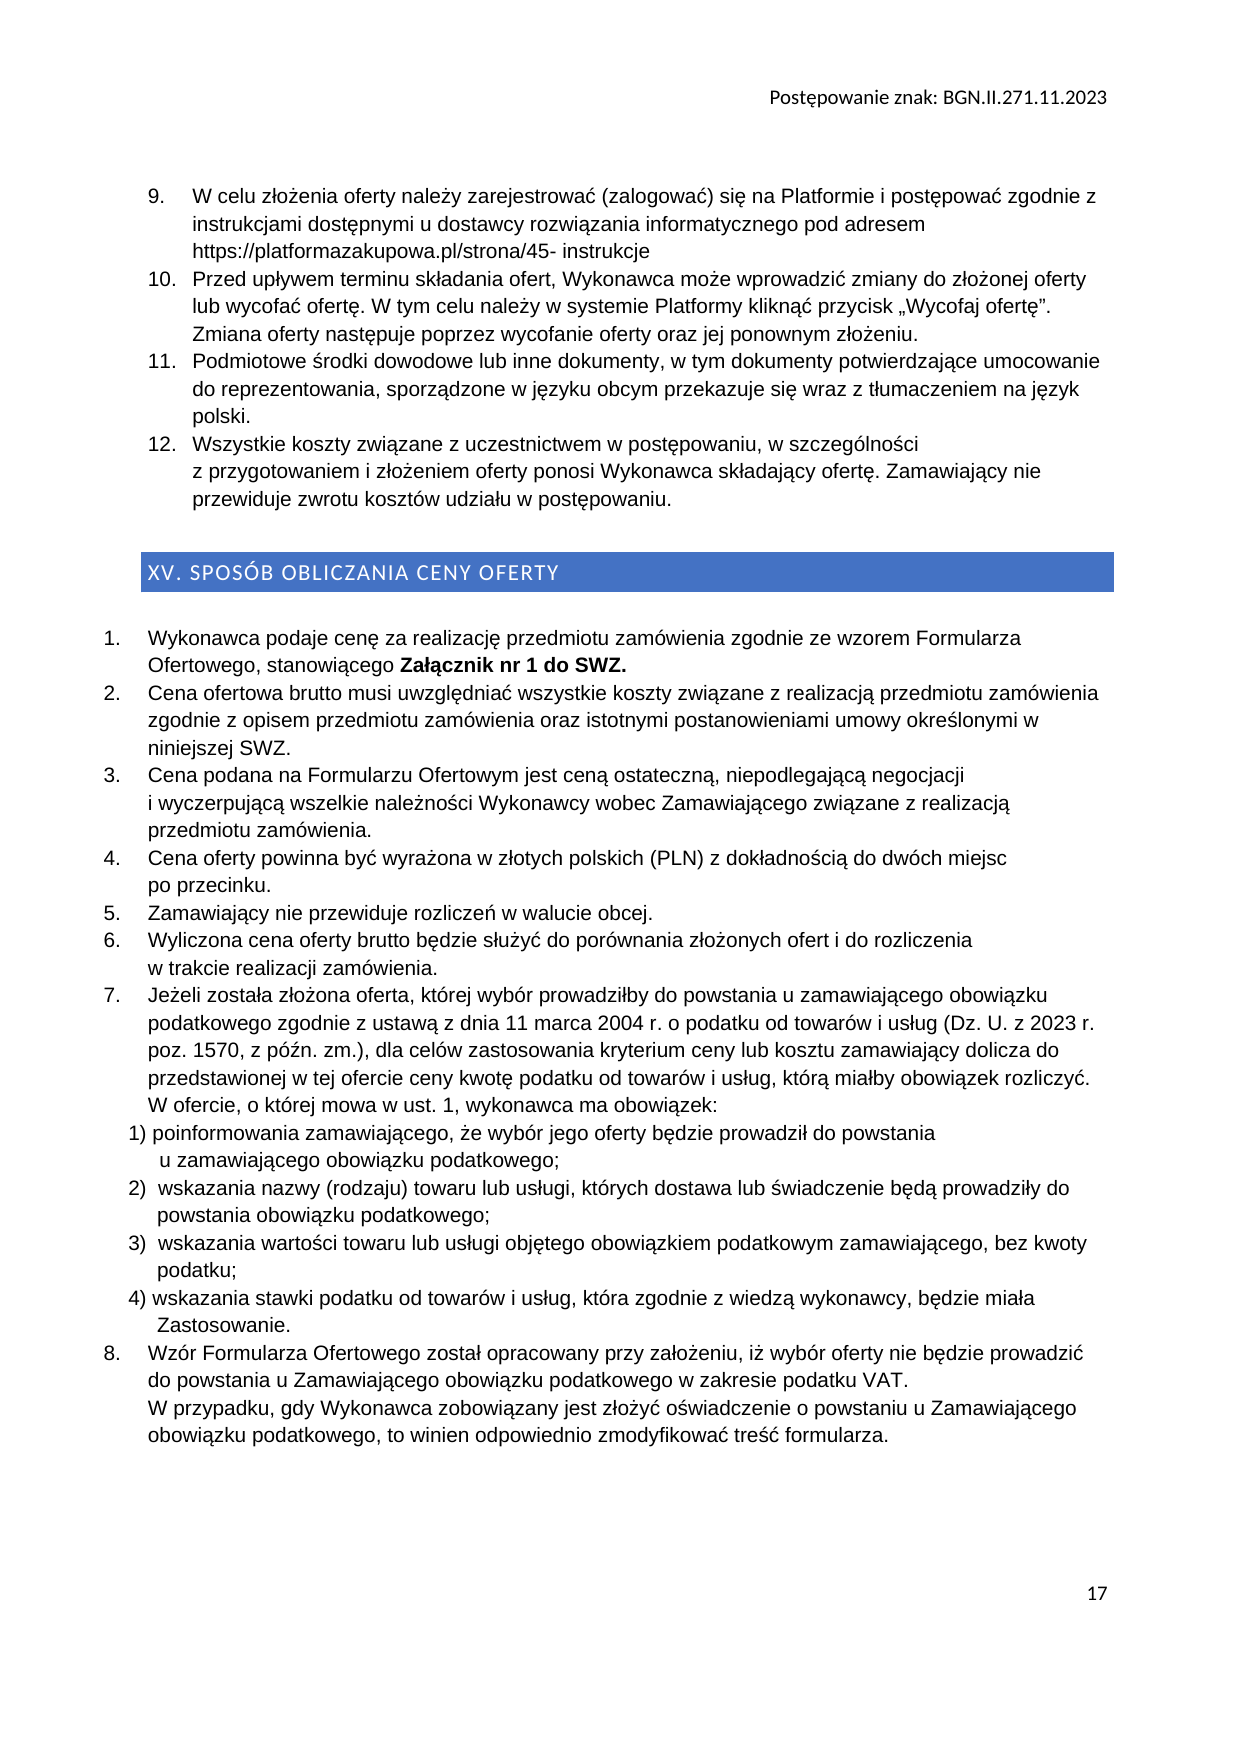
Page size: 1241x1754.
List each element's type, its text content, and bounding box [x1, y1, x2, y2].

list Wszystkie koszty związane z uczestnictwem w postępowaniu, w szczególności z przygotowaniem i złożeniem oferty ponosi Wykonawca składający ofertę. Zamawiający nie przewiduje zwrotu kosztów udziału w postępowaniu. [148, 431, 1107, 510]
text powstania obowiązku podatkowego; [105, 1203, 1107, 1227]
text 1) poinformowania zamawiającego, że wybór jego oferty będzie prowadził do powstania u zamawiającego obowiązku podatkowego; [105, 1121, 1107, 1172]
text podatku; [105, 1258, 1107, 1282]
text 3) wskazania wartości towaru lub usługi objętego obowiązkiem podatkowym zamawiającego, bez kwoty [105, 1231, 1107, 1255]
text Zastosowanie. [105, 1313, 1107, 1337]
subtitle XV. Sposób obliczania ceny oferty [148, 558, 1107, 586]
text 4) wskazania stawki podatku od towarów i usług, która zgodnie z wiedzą wykonawcy, będzie miała [105, 1286, 1107, 1310]
list Podmiotowe środki dowodowe lub inne dokumenty, w tym dokumenty potwierdzające umocowanie do reprezentowania, sporządzone w języku obcym przekazuje się wraz z tłumaczeniem na język polski. [148, 349, 1107, 428]
list Wykonawca podaje cenę za realizację przedmiotu zamówienia zgodnie ze wzorem Formularza Ofertowego, stanowiącego Załącznik nr 1 do SWZ. [103, 626, 1107, 677]
list Cena podana na Formularzu Ofertowym jest ceną ostateczną, niepodlegającą negocjacji i wyczerpującą wszelkie należności Wykonawcy wobec Zamawiającego związane z realizacją przedmiotu zamówienia. [103, 763, 1107, 842]
list Przed upływem terminu składania ofert, Wykonawca może wprowadzić zmiany do złożonej oferty lub wycofać ofertę. W tym celu należy w systemie Platformy kliknąć przycisk „Wycofaj ofertę”. Zmiana oferty następuje poprzez wycofanie oferty oraz jej ponownym złożeniu. [148, 266, 1107, 345]
list Wyliczona cena oferty brutto będzie służyć do porównania złożonych ofert i do rozliczenia w trakcie realizacji zamówienia. [103, 928, 1107, 980]
list W celu złożenia oferty należy zarejestrować (zalogować) się na Platformie i postępować zgodnie z instrukcjami dostępnymi u dostawcy rozwiązania informatycznego pod adresem https://platformazakupowa.pl/strona/45- instrukcje [148, 184, 1107, 263]
list Jeżeli została złożona oferta, której wybór prowadziłby do powstania u zamawiającego obowiązku podatkowego zgodnie z ustawą z dnia 11 marca 2004 r. o podatku od towarów i usług (Dz. U. z 2023 r. poz. 1570, z późn. zm.), dla celów zastosowania kryterium ceny lub kosztu zamawiający dolicza do przedstawionej w tej ofercie ceny kwotę podatku od towarów i usług, którą miałby obowiązek rozliczyć. W ofercie, o której mowa w ust. 1, wykonawca ma obowiązek: [103, 983, 1107, 1117]
list Cena ofertowa brutto musi uwzględniać wszystkie koszty związane z realizacją przedmiotu zamówienia zgodnie z opisem przedmiotu zamówienia oraz istotnymi postanowieniami umowy określonymi w niniejszej SWZ. [103, 681, 1107, 760]
list Zamawiający nie przewiduje rozliczeń w walucie obcej. [103, 901, 1107, 925]
list Wzór Formularza Ofertowego został opracowany przy założeniu, iż wybór oferty nie będzie prowadzić do powstania u Zamawiającego obowiązku podatkowego w zakresie podatku VAT. W przypadku, gdy Wykonawca zobowiązany jest złożyć oświadczenie o powstaniu u Zamawiającego obowiązku podatkowego, to winien odpowiednio zmodyfikować treść formularza. [103, 1341, 1107, 1447]
list Cena oferty powinna być wyrażona w złotych polskich (PLN) z dokładnością do dwóch miejsc po przecinku. [103, 846, 1107, 897]
text 2) wskazania nazwy (rodzaju) towaru lub usługi, których dostawa lub świadczenie będą prowadziły do [105, 1176, 1107, 1200]
